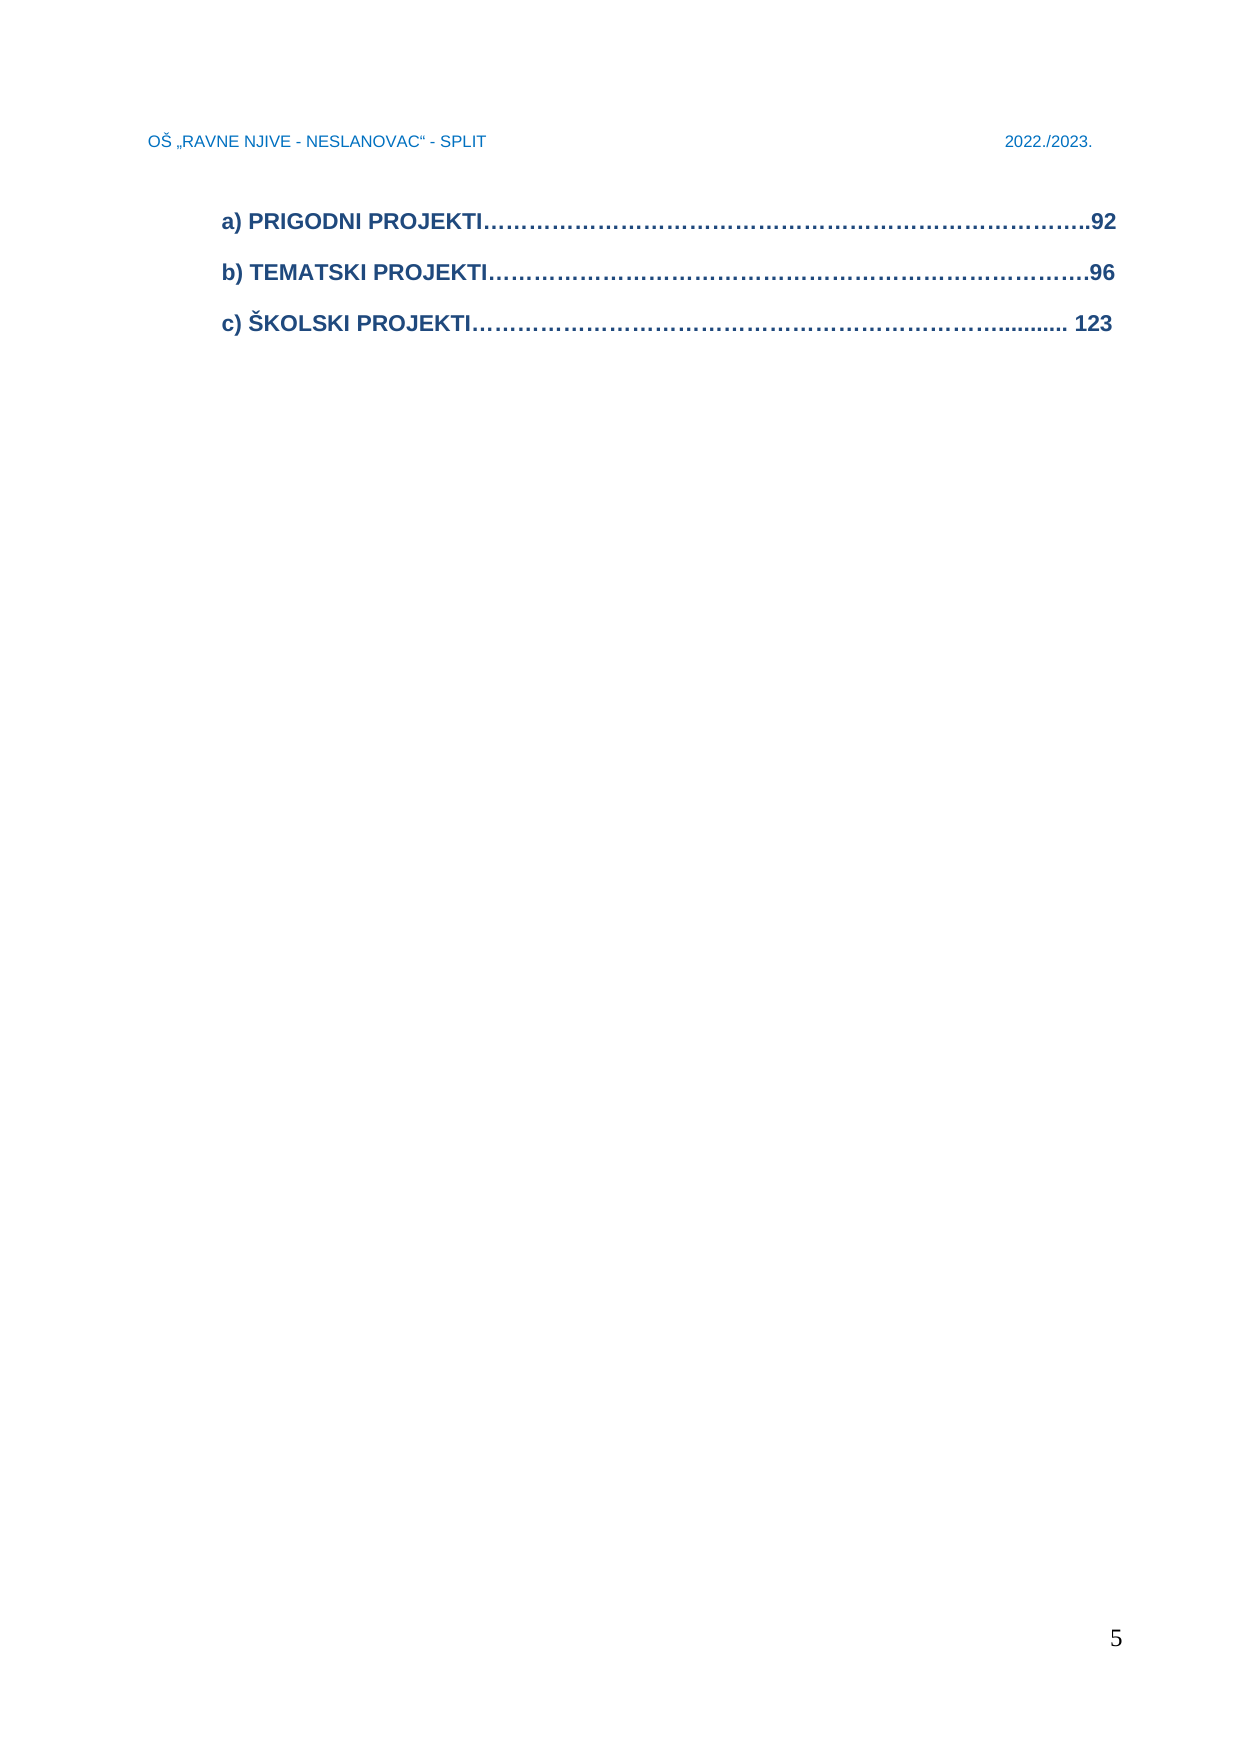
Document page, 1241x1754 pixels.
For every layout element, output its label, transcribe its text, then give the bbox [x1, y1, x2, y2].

text b) TEMATSKI PROJEKTI…………………………………………………………………….96 [148, 259, 1122, 285]
text c) ŠKOLSKI PROJEKTI……………………………………………………………........... 123 [148, 310, 1122, 336]
text a) PRIGODNI PROJEKTI……………………………………………………………………..92 [148, 208, 1122, 234]
